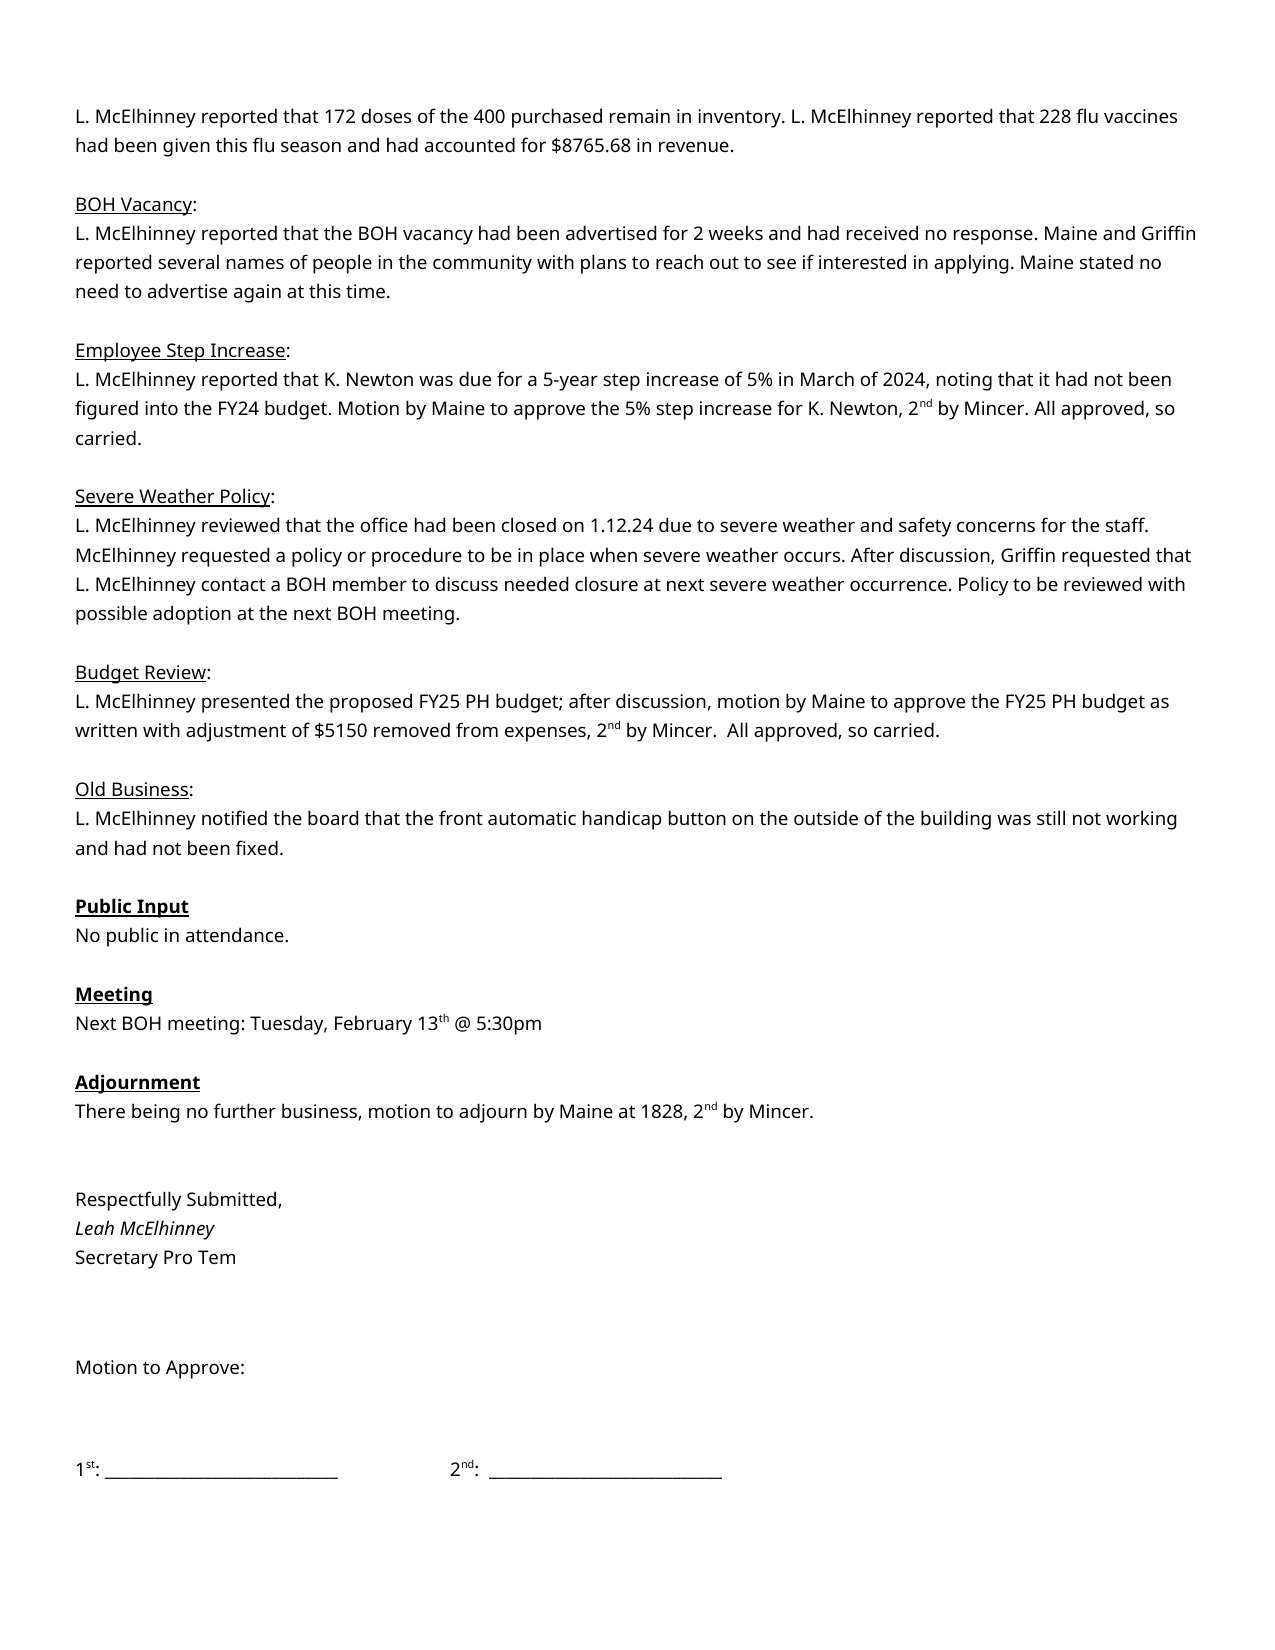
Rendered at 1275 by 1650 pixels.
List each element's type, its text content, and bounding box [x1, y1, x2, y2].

text No public in attendance. [75, 923, 1200, 948]
text 1st: ____________________________ 2nd: ____________________________ [75, 1456, 1200, 1482]
text Meeting [75, 981, 1200, 1007]
text Budget Review: [75, 659, 1200, 685]
text L. McElhinney reported that K. Newton was due for a 5-year step increase of 5% in March of 2024, noting that it had not been figured into the FY24 budget. Motion by Maine to approve the 5% step increase for K. Newton, 2nd by Mincer. All approved, so carried. [75, 366, 1200, 451]
text Old Business: [75, 776, 1200, 802]
text Adjournment [75, 1069, 1200, 1094]
text Employee Step Increase: [75, 337, 1200, 363]
text Leah McElhinney [75, 1215, 1200, 1241]
text L. McElhinney presented the proposed FY25 PH budget; after discussion, motion by Maine to approve the FY25 PH budget as written with adjustment of $5150 removed from expenses, 2nd by Mincer. All approved, so carried. [75, 688, 1200, 743]
text Secretary Pro Tem [75, 1244, 1200, 1270]
text Next BOH meeting: Tuesday, February 13th @ 5:30pm [75, 1010, 1200, 1036]
text There being no further business, motion to adjourn by Maine at 1828, 2nd by Mincer. [75, 1098, 1200, 1124]
text L. McElhinney reviewed that the office had been closed on 1.12.24 due to severe weather and safety concerns for the staff. McElhinney requested a policy or procedure to be in place when severe weather occurs. After discussion, Griffin requested that L. McElhinney contact a BOH member to discuss needed closure at next severe weather occurrence. Policy to be reviewed with possible adoption at the next BOH meeting. [75, 513, 1200, 626]
text Severe Weather Policy: [75, 483, 1200, 509]
text L. McElhinney reported that the BOH vacancy had been advertised for 2 weeks and had received no response. Maine and Griffin reported several names of people in the community with plans to reach out to see if interested in applying. Maine stated no need to advertise again at this time. [75, 220, 1200, 304]
text L. McElhinney notified the board that the front automatic handicap button on the outside of the building was still not working and had not been fixed. [75, 806, 1200, 860]
text Public Input [75, 893, 1200, 919]
text L. McElhinney reported that 172 doses of the 400 purchased remain in inventory. L. McElhinney reported that 228 flu vaccines had been given this flu season and had accounted for $8765.68 in revenue. [75, 103, 1200, 158]
text Respectfully Submitted, [75, 1186, 1200, 1212]
text Motion to Approve: [75, 1354, 1200, 1380]
text BOH Vacancy: [75, 191, 1200, 216]
